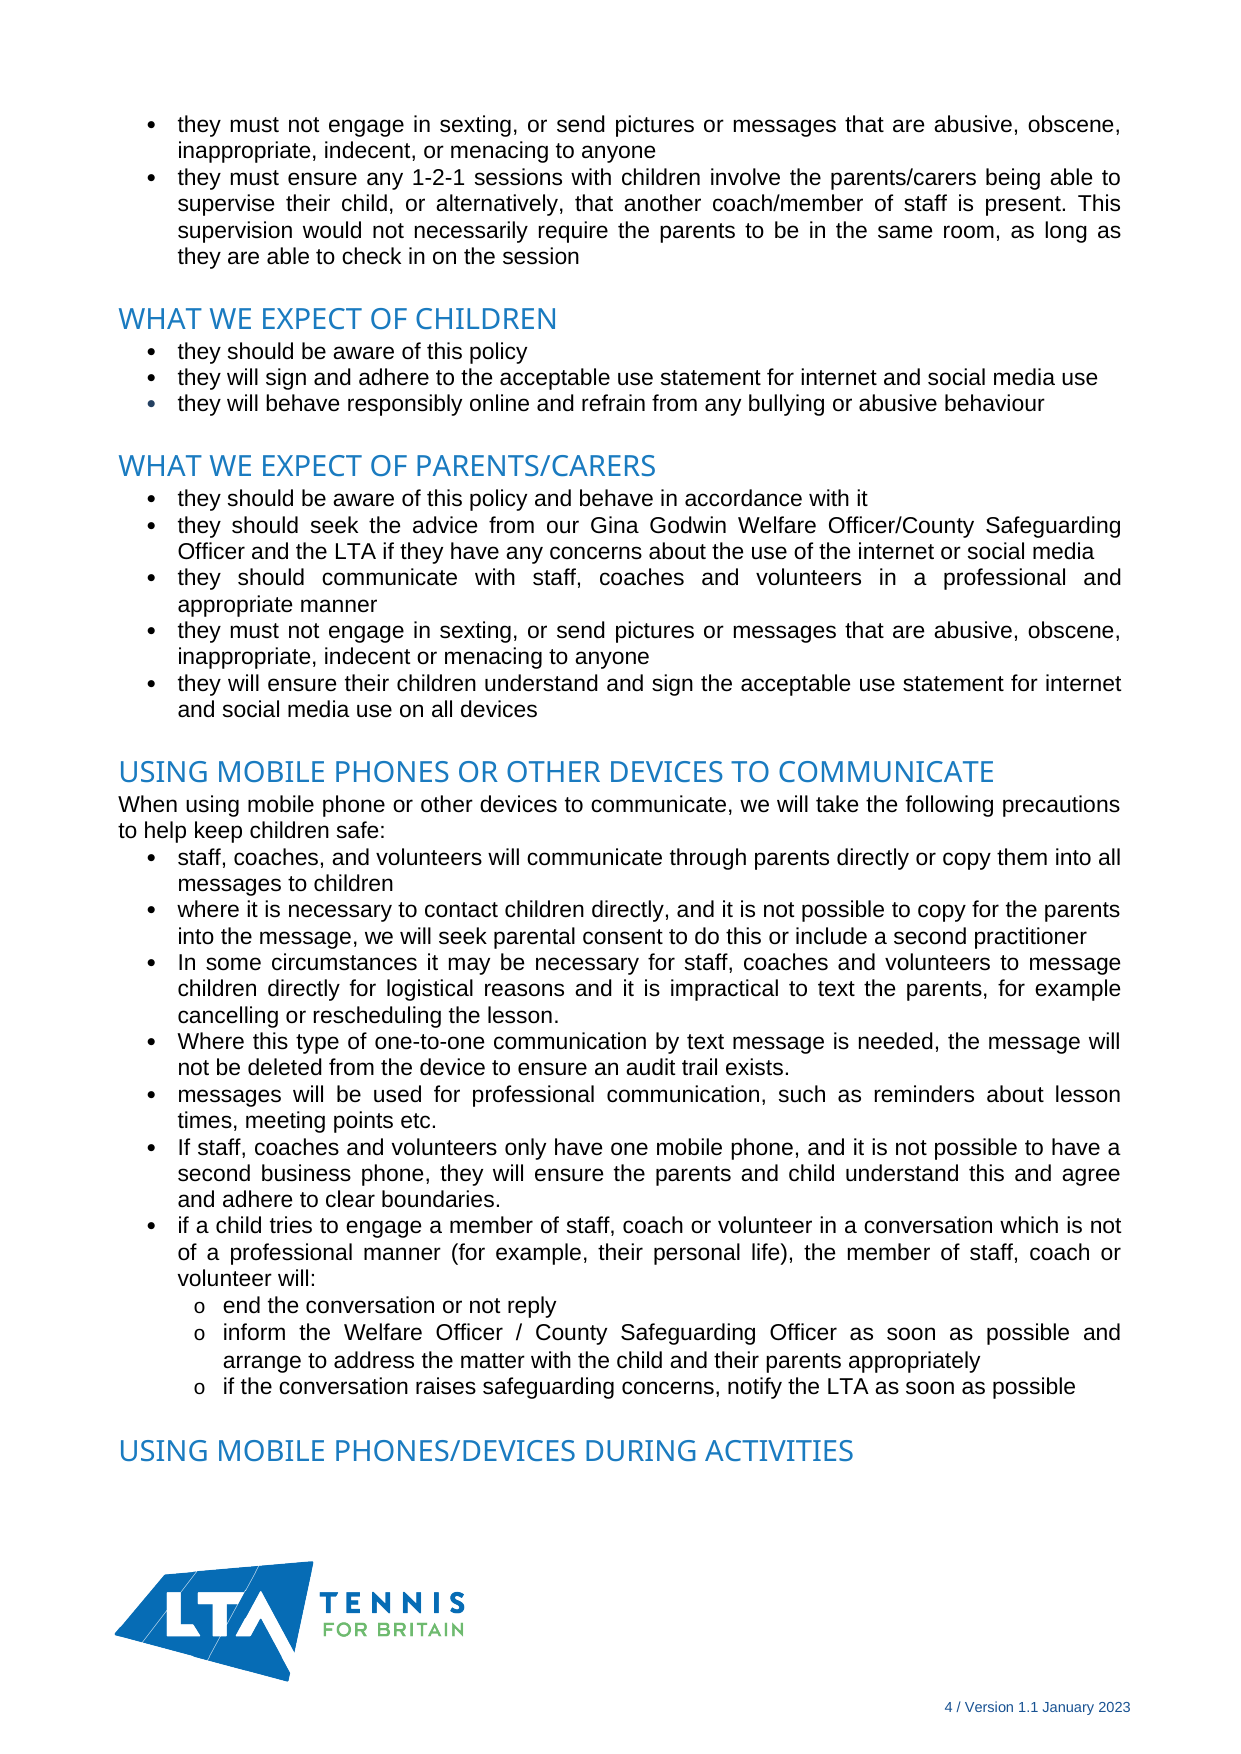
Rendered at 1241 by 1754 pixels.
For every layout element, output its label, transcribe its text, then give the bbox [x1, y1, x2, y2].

list they will ensure their children understand and sign the acceptable use statement for internet and social media use on all devices [148, 670, 1122, 722]
picture [0, 1487, 1241, 1741]
list if the conversation raises safeguarding concerns, notify the LTA as soon as possible [193, 1373, 1122, 1401]
text USING MOBILE PHONES OR OTHER DEVICES TO COMMUNICATE [118, 751, 1122, 791]
list end the conversation or not reply [193, 1292, 1122, 1319]
list if a child tries to engage a member of staff, coach or volunteer in a conversation which is not of a professional manner (for example, their personal life), the member of staff, coach or volunteer will: [148, 1212, 1122, 1292]
list messages will be used for professional communication, such as reminders about lesson times, meeting points etc. [148, 1081, 1122, 1133]
list they will behave responsibly online and refrain from any bullying or abusive behaviour [148, 390, 1122, 417]
text USING MOBILE PHONES/DEVICES DURING ACTIVITIES [118, 1430, 1122, 1469]
list they must not engage in sexting, or send pictures or messages that are abusive, obscene, inappropriate, indecent, or menacing to anyone [148, 111, 1122, 164]
list inform the Welfare Officer / County Safeguarding Officer as soon as possible and arrange to address the matter with the child and their parents appropriately [193, 1319, 1122, 1373]
list they will sign and adhere to the acceptable use statement for internet and social media use [148, 364, 1122, 390]
list staff, coaches, and volunteers will communicate through parents directly or copy them into all messages to children [148, 843, 1122, 896]
list If staff, coaches and volunteers only have one mobile phone, and it is not possible to have a second business phone, they will ensure the parents and child understand this and agree and adhere to clear boundaries. [148, 1133, 1122, 1212]
list they should be aware of this policy and behave in accordance with it [148, 485, 1122, 512]
list In some circumstances it may be necessary for staff, coaches and volunteers to message children directly for logistical reasons and it is impractical to text the parents, for example cancelling or rescheduling the lesson. [148, 949, 1122, 1028]
list they should communicate with staff, coaches and volunteers in a professional and appropriate manner [148, 564, 1122, 617]
list they must not engage in sexting, or send pictures or messages that are abusive, obscene, inappropriate, indecent or menacing to anyone [148, 617, 1122, 670]
list where it is necessary to contact children directly, and it is not possible to copy for the parents into the message, we will seek parental consent to do this or include a second practitioner [148, 896, 1122, 949]
text When using mobile phone or other devices to communicate, we will take the following precautions to help keep children safe: [118, 791, 1122, 843]
text WHAT WE EXPECT OF PARENTS/CARERS [118, 446, 1122, 485]
list they must ensure any 1-2-1 sessions with children involve the parents/carers being able to supervise their child, or alternatively, that another coach/member of staff is present. This supervision would not necessarily require the parents to be in the same room, as long as they are able to check in on the session [148, 164, 1122, 269]
list Where this type of one-to-one communication by text message is needed, the message will not be deleted from the device to ensure an audit trail exists. [148, 1028, 1122, 1081]
list they should be aware of this policy [148, 338, 1122, 364]
list they should seek the advice from our Gina Godwin Welfare Officer/County Safeguarding Officer and the LTA if they have any concerns about the use of the internet or social media [148, 512, 1122, 564]
text WHAT WE EXPECT OF CHILDREN [118, 298, 1122, 338]
